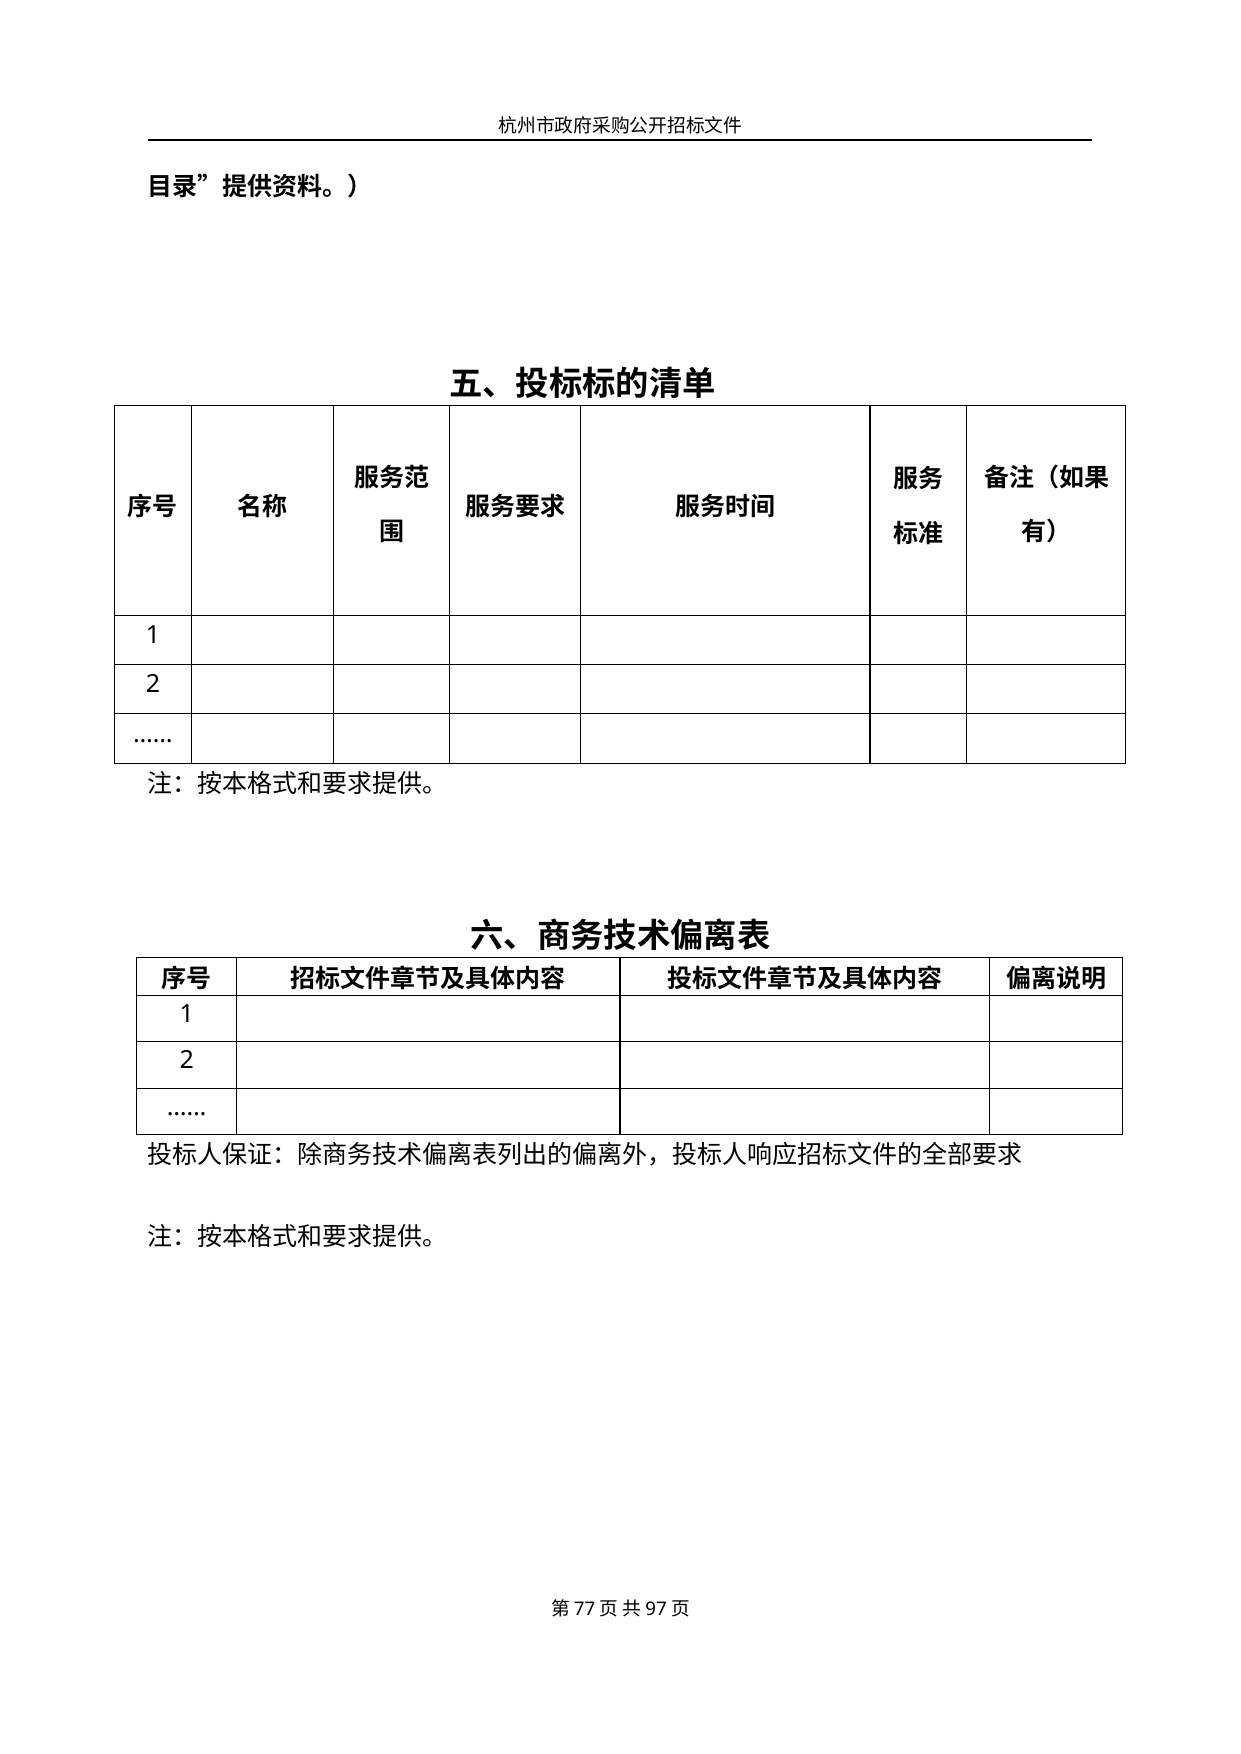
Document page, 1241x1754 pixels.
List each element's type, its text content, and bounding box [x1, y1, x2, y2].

table_cell [967, 665, 1125, 713]
table_cell [237, 996, 619, 1041]
table_cell [871, 616, 966, 664]
table_cell [621, 996, 989, 1041]
table_cell [967, 714, 1125, 763]
table_header 备注（如果有） [967, 406, 1125, 614]
table_header 服务时间 [581, 406, 869, 614]
table_cell …… [137, 1089, 236, 1134]
table_cell [334, 714, 449, 763]
table_cell [450, 714, 580, 763]
table_cell 2 [137, 1042, 236, 1087]
text 投标人保证：除商务技术偏离表列出的偏离外，投标人响应招标文件的全部要求 [148, 1135, 1092, 1171]
table_cell [192, 665, 333, 713]
table_header 偏离说明 [990, 958, 1122, 994]
table_header 服务标准 [871, 406, 966, 614]
table_cell [621, 1089, 989, 1134]
table_cell [990, 996, 1122, 1041]
table_header 投标文件章节及具体内容 [621, 958, 989, 994]
table_cell …… [115, 714, 191, 763]
table_cell [967, 616, 1125, 664]
table_header 招标文件章节及具体内容 [237, 958, 619, 994]
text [148, 167, 1092, 203]
text 注：按本格式和要求提供。 [148, 1217, 1049, 1253]
table_cell [450, 665, 580, 713]
table_cell [990, 1042, 1122, 1087]
table_cell [871, 665, 966, 713]
table_cell 1 [137, 996, 236, 1041]
table_cell [237, 1089, 619, 1134]
table_cell [237, 1042, 619, 1087]
table_cell [192, 714, 333, 763]
table_cell [334, 665, 449, 713]
table_cell [581, 665, 869, 713]
table_cell [990, 1089, 1122, 1134]
table_header 序号 [115, 406, 191, 614]
table_cell 1 [115, 616, 191, 664]
table_header 服务范围 [334, 406, 449, 614]
text 注：按本格式和要求提供。 [148, 764, 1049, 800]
table_cell [192, 616, 333, 664]
table_header 服务要求 [450, 406, 580, 614]
table_cell [581, 616, 869, 664]
table_cell [334, 616, 449, 664]
table_cell [450, 616, 580, 664]
table_cell [871, 714, 966, 763]
table_header 名称 [192, 406, 333, 614]
table_header 序号 [137, 958, 236, 994]
table_cell 2 [115, 665, 191, 713]
table_cell [581, 714, 869, 763]
table_cell [621, 1042, 989, 1087]
text 六、商务技术偏离表 [148, 909, 1092, 957]
text 五、投标标的清单 [148, 357, 1092, 405]
